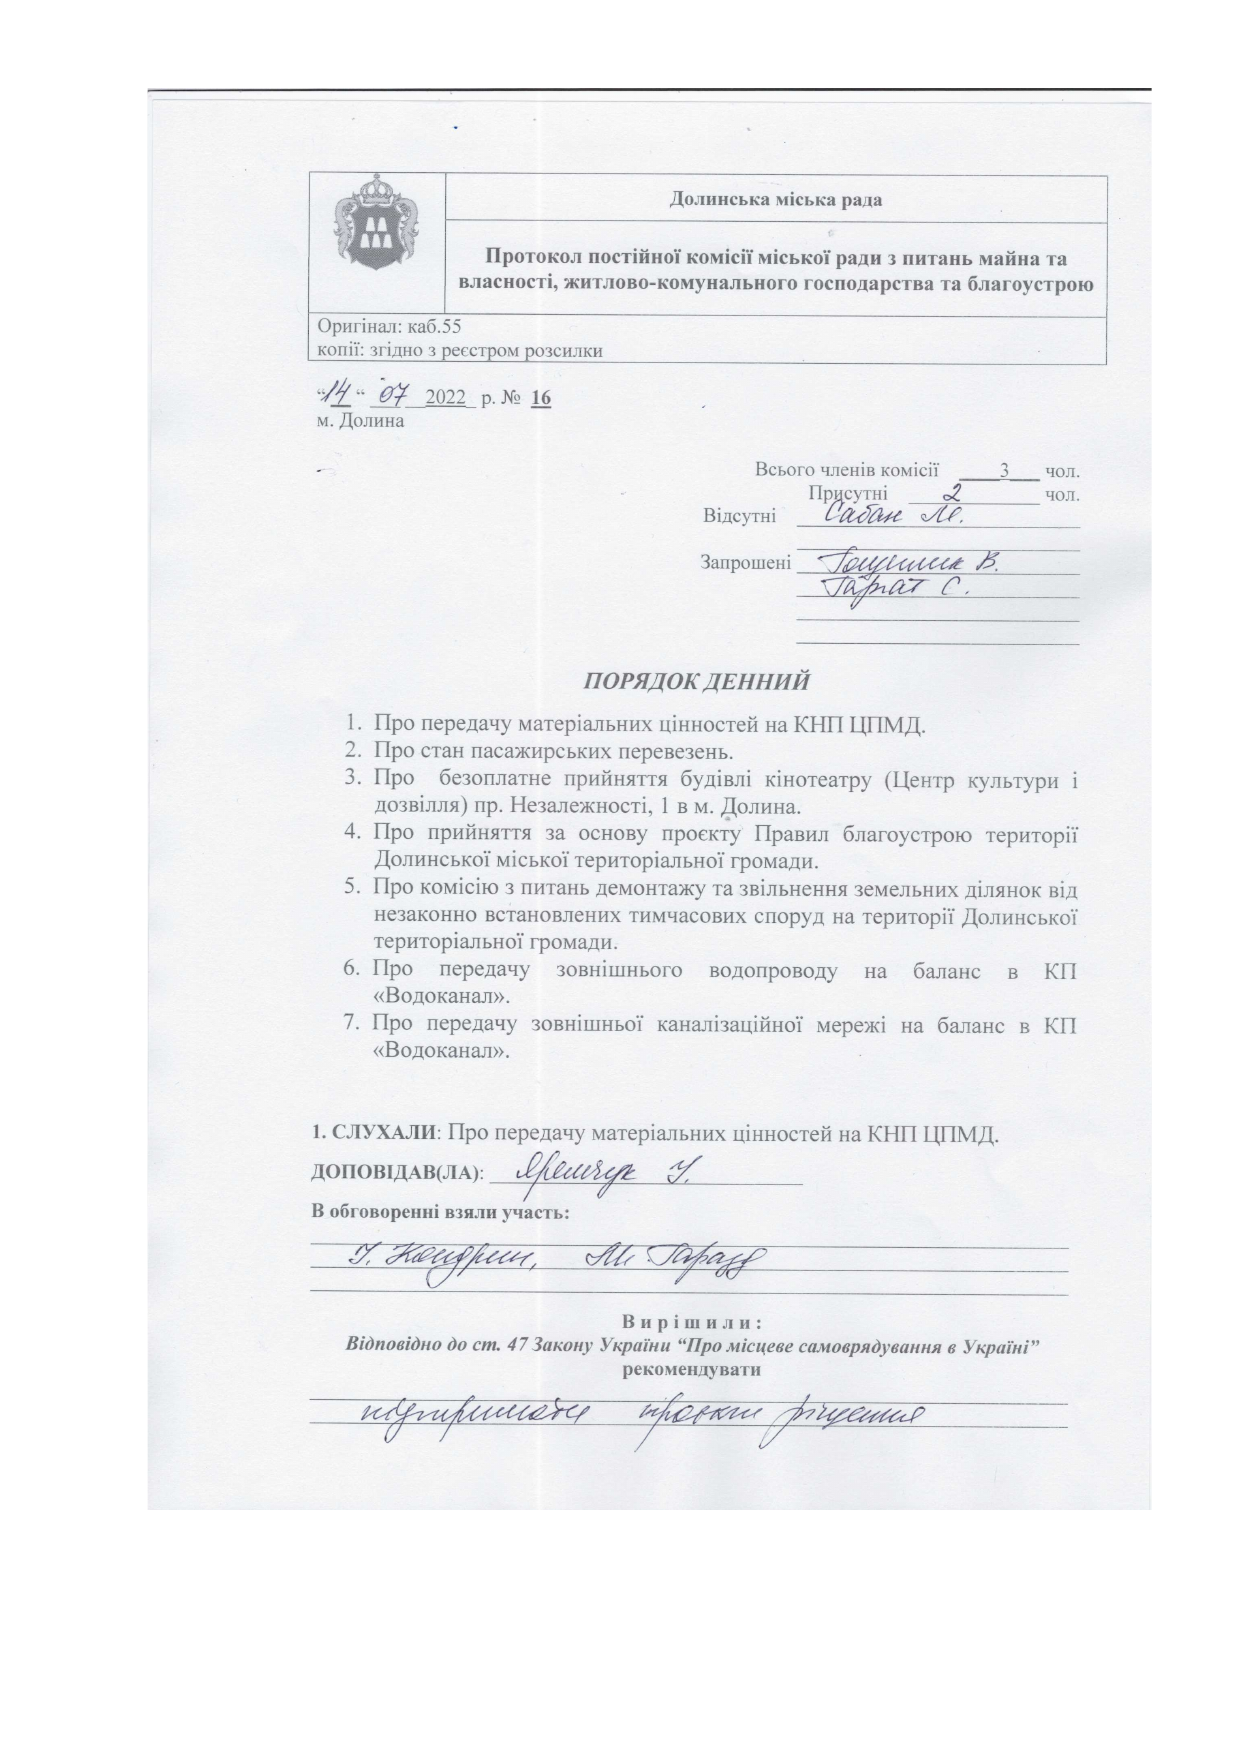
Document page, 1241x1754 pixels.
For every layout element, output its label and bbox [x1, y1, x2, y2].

picture [147, 88, 1152, 1510]
